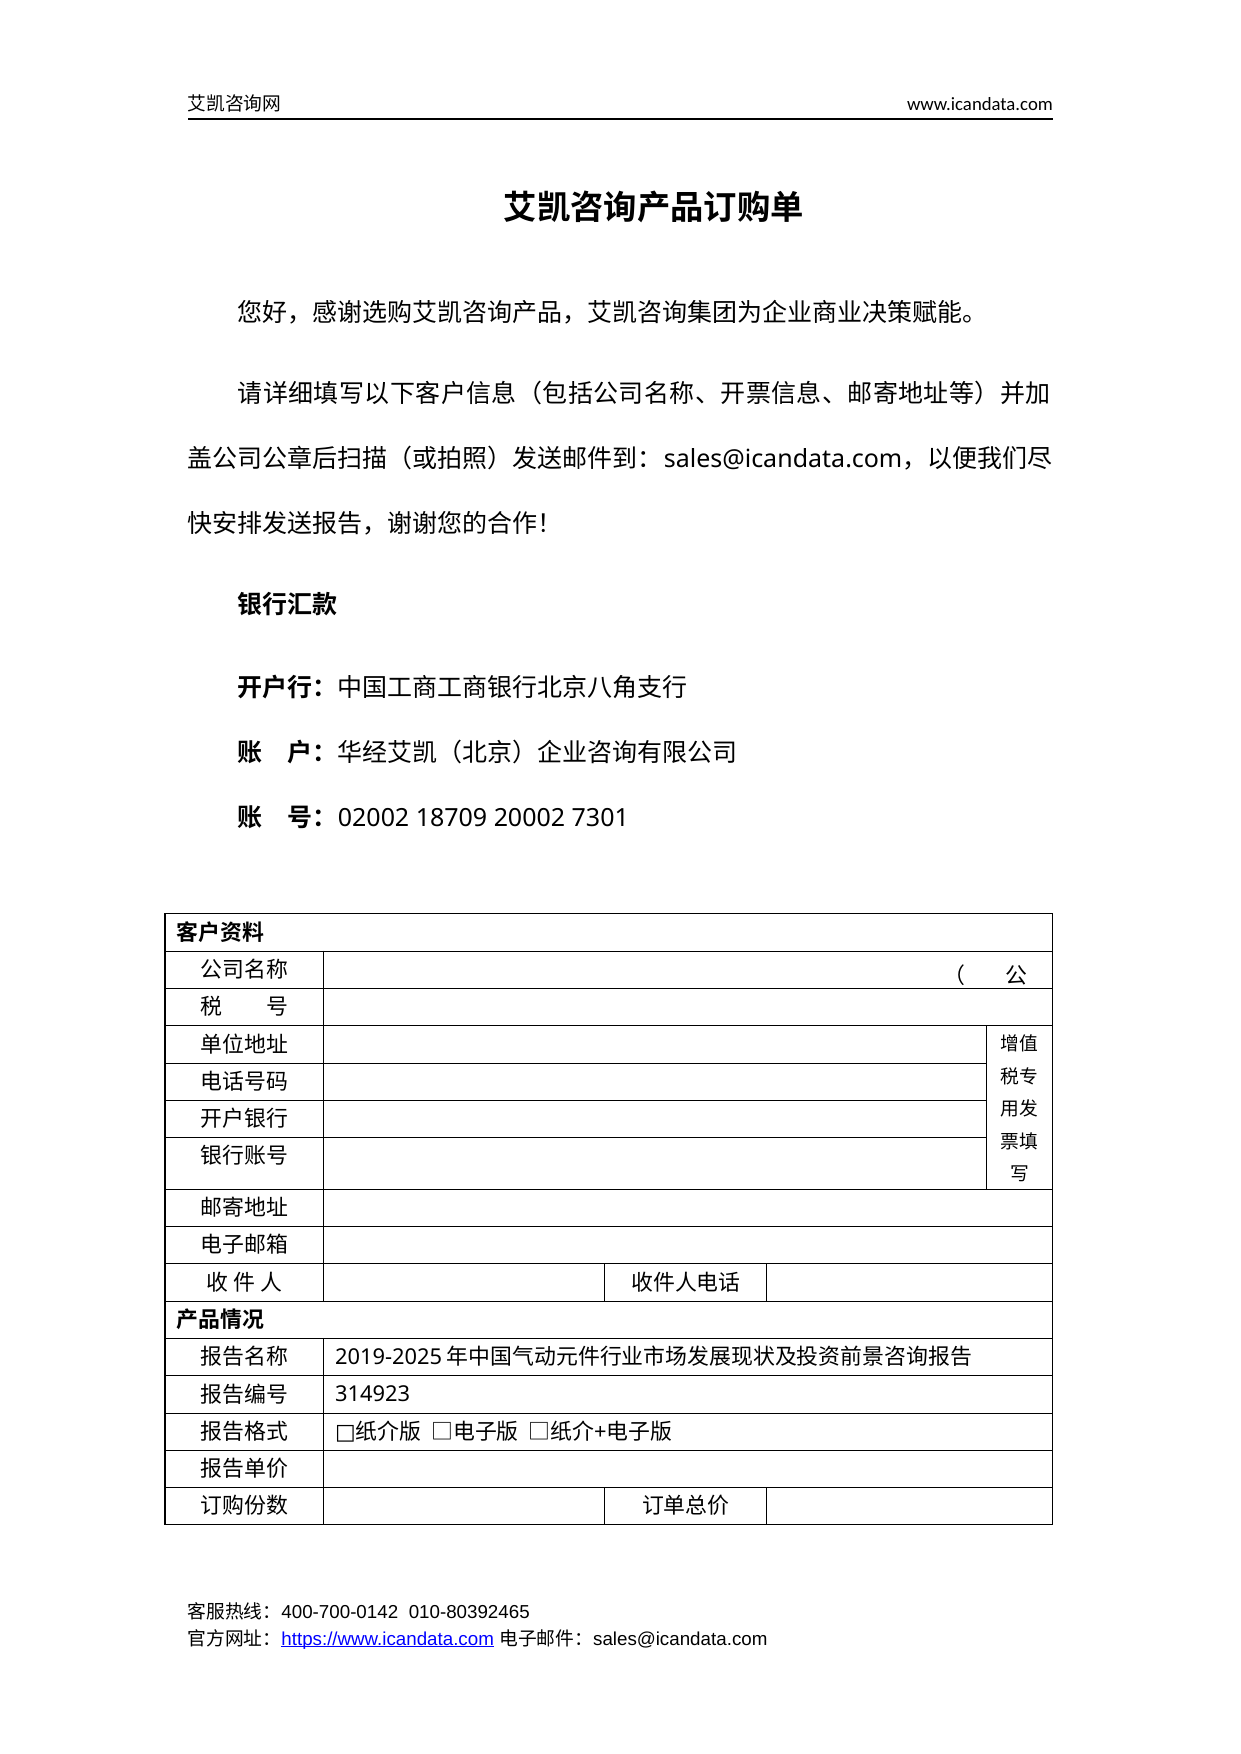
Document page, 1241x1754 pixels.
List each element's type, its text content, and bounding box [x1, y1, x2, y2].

table_cell 开户银行 [166, 1101, 323, 1137]
table_cell [324, 1026, 986, 1062]
table_cell 报告格式 [166, 1414, 323, 1450]
table_cell [324, 1227, 1052, 1263]
text 艾凯咨询产品订购单 [187, 172, 1053, 237]
table_header 客户资料 [166, 914, 1052, 951]
table_cell [324, 1451, 1052, 1487]
table_cell [324, 1264, 604, 1301]
table_cell 银行账号 [166, 1138, 323, 1189]
table_cell 单位地址 [166, 1026, 323, 1062]
text 您好，感谢选购艾凯咨询产品，艾凯咨询集团为企业商业决策赋能。 [187, 278, 1053, 343]
table_cell [324, 1064, 986, 1100]
table_cell [324, 1138, 986, 1189]
table_cell □纸介版 □电子版 □纸介+电子版 [324, 1414, 1052, 1450]
table_cell 报告单价 [166, 1451, 323, 1487]
table_cell 报告编号 [166, 1376, 323, 1412]
text 账 户：华经艾凯（北京）企业咨询有限公司 [187, 718, 1053, 783]
table_cell 2019-2025年中国气动元件行业市场发展现状及投资前景咨询报告 [324, 1339, 1052, 1375]
table_cell 产品情况 [166, 1302, 1052, 1338]
table_cell [324, 989, 1052, 1025]
table_cell [324, 1101, 986, 1137]
table_cell 收件人电话 [605, 1264, 766, 1301]
text 银行汇款 [187, 570, 1053, 635]
table_cell 邮寄地址 [166, 1190, 323, 1226]
table_cell [324, 1488, 604, 1524]
text 开户行：中国工商工商银行北京八角支行 [187, 653, 1053, 718]
table_cell 收 件 人 [166, 1264, 323, 1301]
table_cell 报告名称 [166, 1339, 323, 1375]
table_cell [324, 952, 1052, 988]
table_cell [767, 1264, 1052, 1301]
table_cell 314923 [324, 1376, 1052, 1412]
table_cell 订购份数 [166, 1488, 323, 1524]
table_cell [767, 1488, 1052, 1524]
text 账 号：02002 18709 20002 7301 [187, 783, 1053, 848]
table_cell 电子邮箱 [166, 1227, 323, 1263]
table_cell 增值税专用发票填写 [987, 1026, 1052, 1189]
table_cell 订单总价 [605, 1488, 766, 1524]
table_cell 电话号码 [166, 1064, 323, 1100]
table_cell [324, 1190, 1052, 1226]
table_cell 公司名称 [166, 952, 323, 988]
table_cell 税 号 [166, 989, 323, 1025]
text 请详细填写以下客户信息（包括公司名称、开票信息、邮寄地址等）并加盖公司公章后扫描（或拍照）发送邮件到：sales@icandata.com，以便我们尽快安排发送报告，谢谢您的合作！ [187, 359, 1053, 554]
